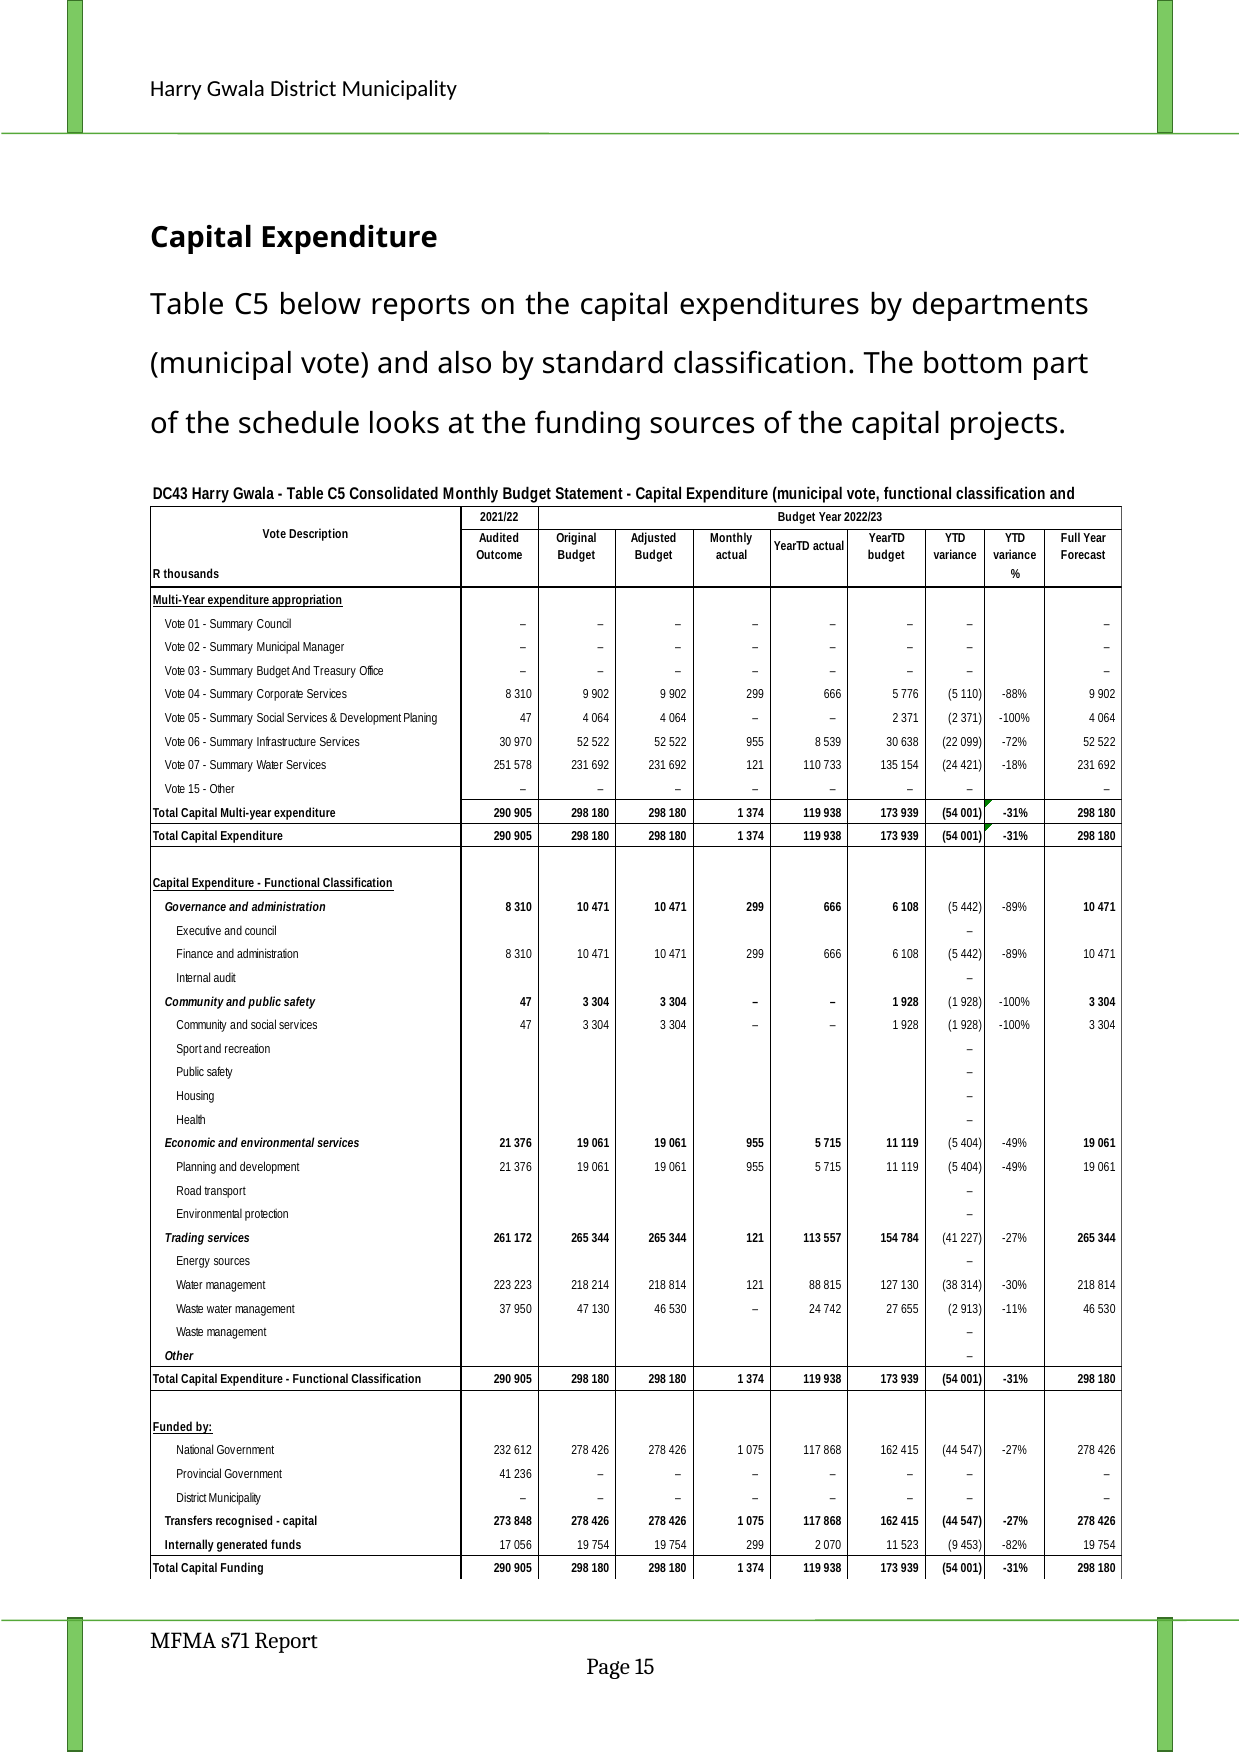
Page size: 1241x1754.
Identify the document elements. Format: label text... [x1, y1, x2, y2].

text Capital Expenditure [150, 216, 1090, 256]
text Table C5 below reports on the capital expenditures by departments (municipal vote) and also by standard classification. The bottom part of the schedule looks at the funding sources of the capital projects. [150, 283, 1090, 442]
